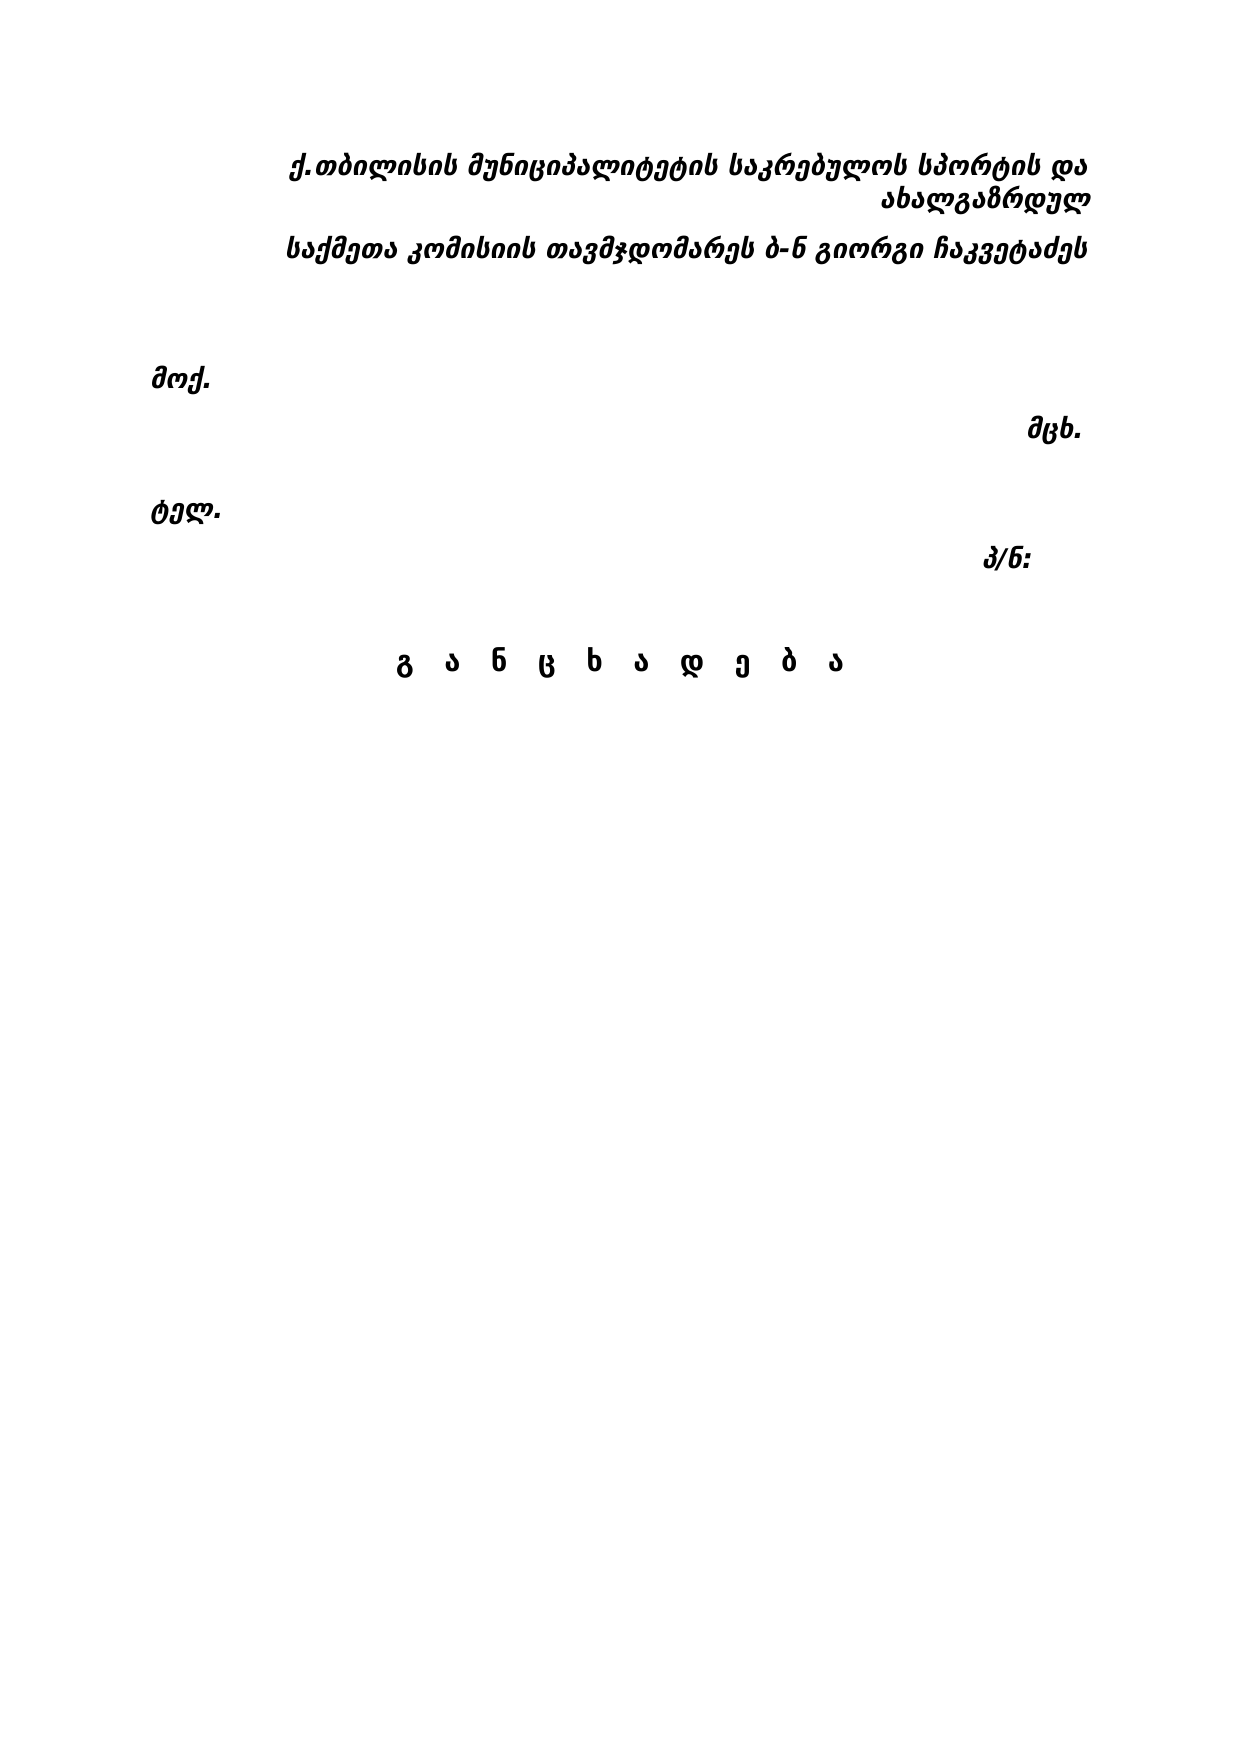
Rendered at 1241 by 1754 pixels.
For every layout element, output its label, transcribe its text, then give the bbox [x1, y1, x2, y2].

text მოქ. [150, 334, 1090, 395]
text გ ა ნ ც ხ ა დ ე ბ ა [150, 644, 1090, 678]
text მცხ. [150, 414, 1090, 445]
text საქმეთა კომისიის თავმჯდომარეს ბ-ნ გიორგი ჩაკვეტაძეს [150, 233, 1090, 265]
text ტელ. [150, 464, 1090, 525]
text პ/ნ: [150, 544, 1090, 575]
text ქ.თბილისის მუნიციპალიტეტის საკრებულოს სპორტის და ახალგაზრდულ [150, 150, 1090, 215]
